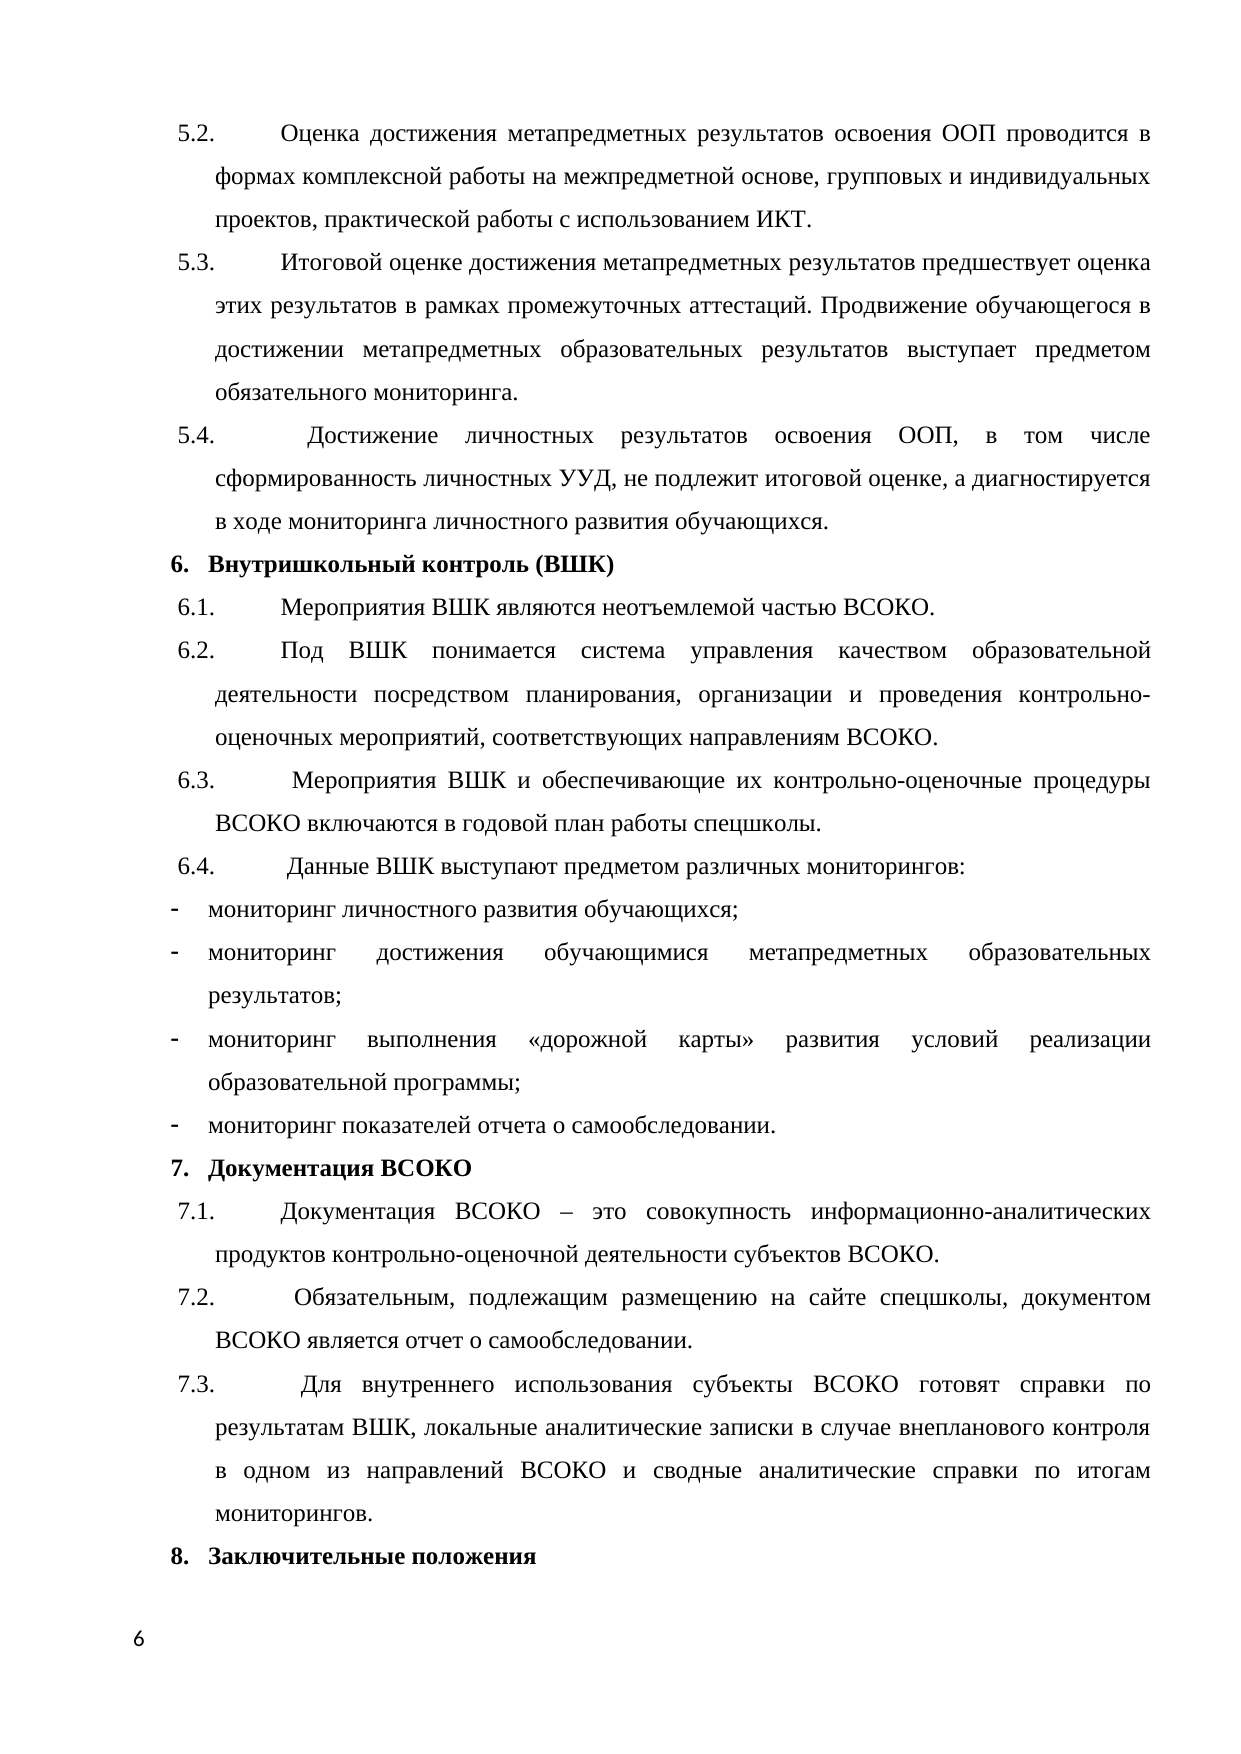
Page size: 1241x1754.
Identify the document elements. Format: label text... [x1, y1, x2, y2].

list мониторинг достижения обучающимися метапредметных образовательных результатов; [170, 937, 1152, 1009]
list Оценка достижения метапредметных результатов освоения ООП проводится в формах комплексной работы на межпредметной основе, групповых и индивидуальных проектов, практической работы с использованием ИКТ. [177, 118, 1152, 233]
list Данные ВШК выступают предметом различных мониторингов: [177, 851, 1152, 880]
list мониторинг личностного развития обучающихся; [170, 894, 1152, 923]
list мониторинг выполнения «дорожной карты» развития условий реализации образовательной программы; [170, 1024, 1152, 1096]
list мониторинг показателей отчета о самообследовании. [170, 1110, 1152, 1139]
list Мероприятия ВШК являются неотъемлемой частью ВСОКО. [177, 592, 1152, 621]
list Обязательным, подлежащим размещению на сайте спецшколы, документом ВСОКО является отчет о самообследовании. [177, 1282, 1152, 1354]
list Достижение личностных результатов освоения ООП, в том числе сформированность личностных УУД, не подлежит итоговой оценке, а диагностируется в ходе мониторинга личностного развития обучающихся. [177, 420, 1152, 535]
list Для внутреннего использования субъекты ВСОКО готовят справки по результатам ВШК, локальные аналитические записки в случае внепланового контроля в одном из направлений ВСОКО и сводные аналитические справки по итогам мониторингов. [177, 1369, 1152, 1527]
list Документация ВСОКО [170, 1153, 1152, 1182]
list Внутришкольный контроль (ВШК) [170, 549, 1152, 578]
list Заключительные положения [170, 1541, 1152, 1570]
list Под ВШК понимается система управления качеством образовательной деятельности посредством планирования, организации и проведения контрольно-оценочных мероприятий, соответствующих направлениям ВСОКО. [177, 636, 1152, 751]
list Итоговой оценке достижения метапредметных результатов предшествует оценка этих результатов в рамках промежуточных аттестаций. Продвижение обучающегося в достижении метапредметных образовательных результатов выступает предметом обязательного мониторинга. [177, 247, 1152, 406]
list Документация ВСОКО – это совокупность информационно-аналитических продуктов контрольно-оценочной деятельности субъектов ВСОКО. [177, 1196, 1152, 1268]
list Мероприятия ВШК и обеспечивающие их контрольно-оценочные процедуры ВСОКО включаются в годовой план работы спецшколы. [177, 765, 1152, 837]
